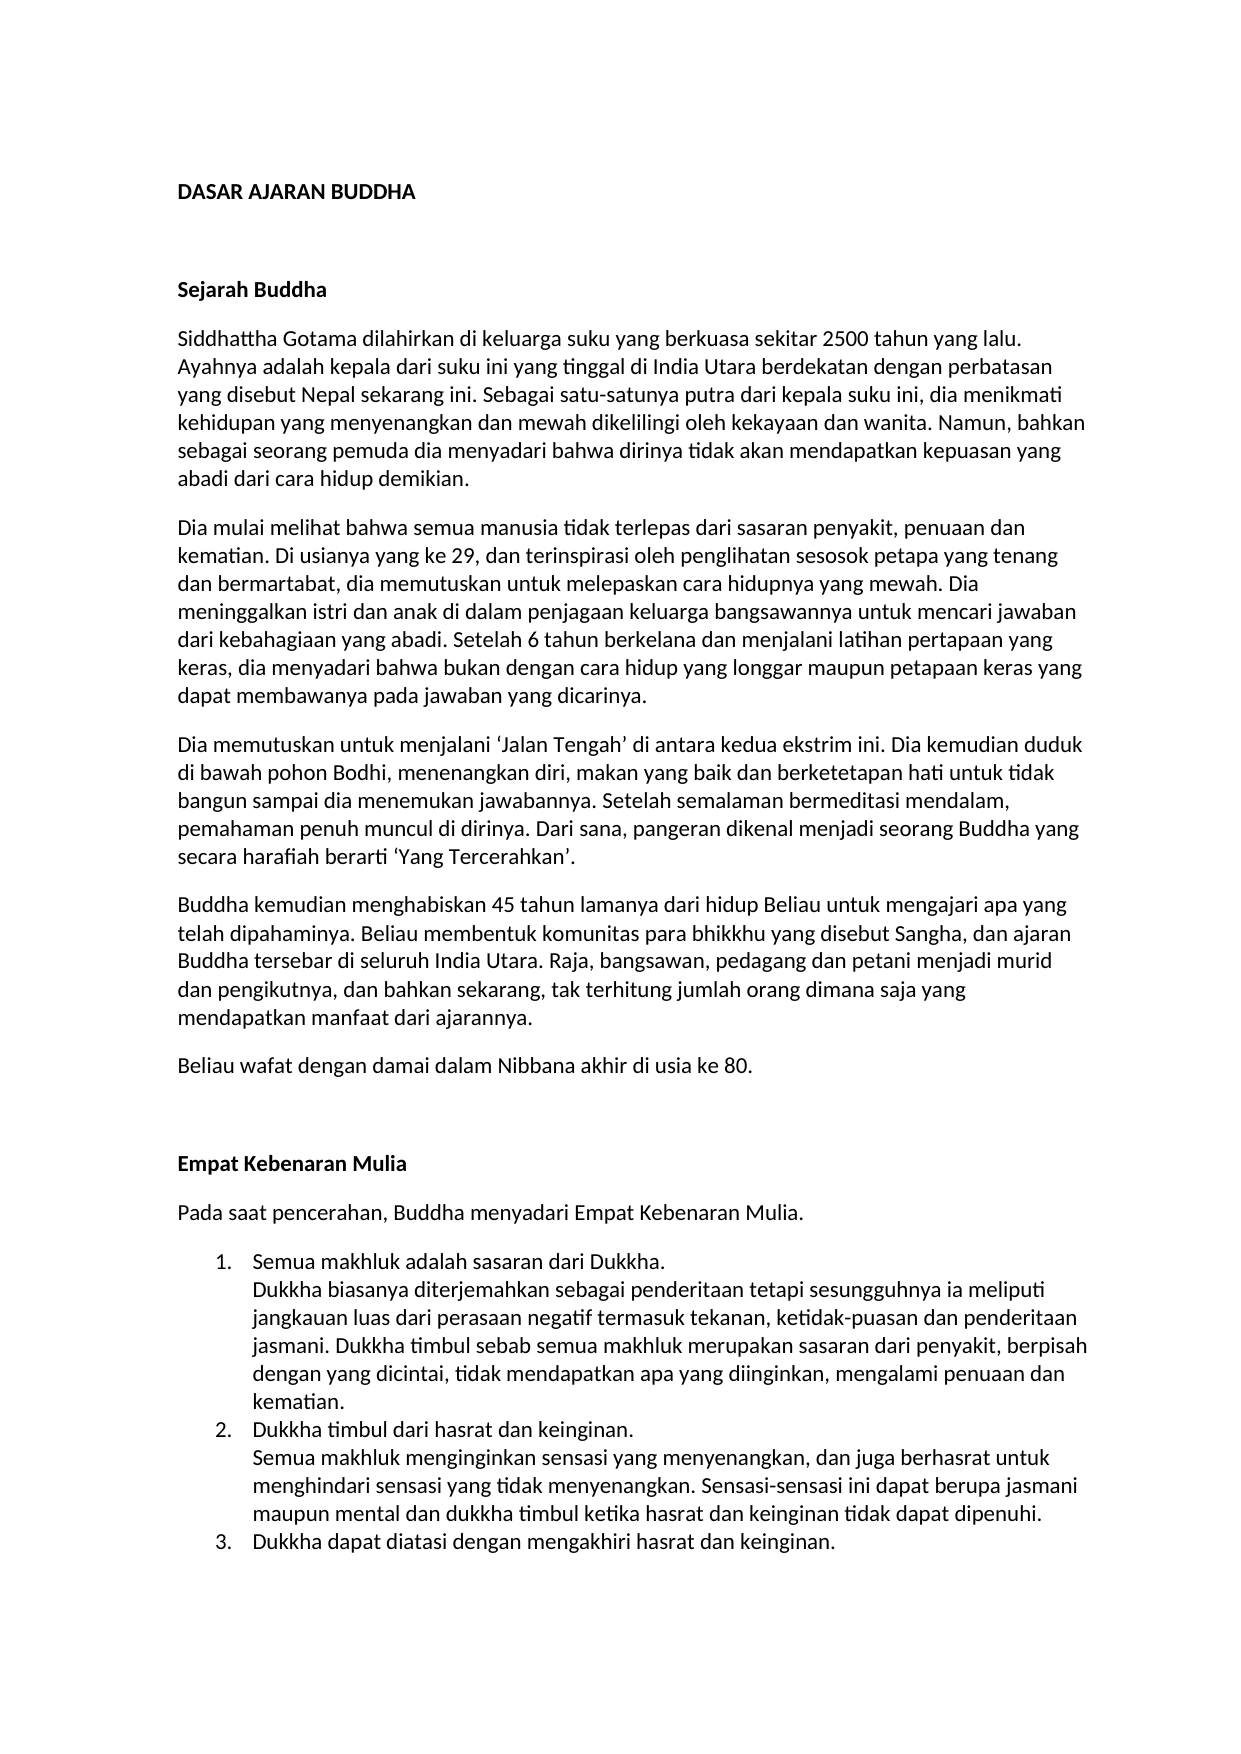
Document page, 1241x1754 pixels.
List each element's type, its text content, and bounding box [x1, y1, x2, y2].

list Dukkha biasanya diterjemahkan sebagai penderitaan tetapi sesungguhnya ia meliputi jangkauan luas dari perasaan negatif termasuk tekanan, ketidak-puasan dan penderitaan jasmani. Dukkha timbul sebab semua makhluk merupakan sasaran dari penyakit, berpisah dengan yang dicintai, tidak mendapatkan apa yang diinginkan, mengalami penuaan dan kematian. [252, 1275, 1092, 1415]
text Empat Kebenaran Mulia [177, 1149, 1092, 1177]
text Dia mulai melihat bahwa semua manusia tidak terlepas dari sasaran penyakit, penuaan dan kematian. Di usianya yang ke 29, dan terinspirasi oleh penglihatan sesosok petapa yang tenang dan bermartabat, dia memutuskan untuk melepaskan cara hidupnya yang mewah. Dia meninggalkan istri dan anak di dalam penjagaan keluarga bangsawannya untuk mencari jawaban dari kebahagiaan yang abadi. Setelah 6 tahun berkelana dan menjalani latihan pertapaan yang keras, dia menyadari bahwa bukan dengan cara hidup yang longgar maupun petapaan keras yang dapat membawanya pada jawaban yang dicarinya. [177, 513, 1092, 709]
text Dia memutuskan untuk menjalani ‘Jalan Tengah’ di antara kedua ekstrim ini. Dia kemudian duduk di bawah pohon Bodhi, menenangkan diri, makan yang baik dan berketetapan hati untuk tidak bangun sampai dia menemukan jawabannya. Setelah semalaman bermeditasi mendalam, pemahaman penuh muncul di dirinya. Dari sana, pangeran dikenal menjadi seorang Buddha yang secara harafiah berarti ‘Yang Tercerahkan’. [177, 730, 1092, 870]
list Dukkha timbul dari hasrat dan keinginan. [215, 1415, 1092, 1443]
list Dukkha dapat diatasi dengan mengakhiri hasrat dan keinginan. [215, 1527, 1092, 1555]
text Beliau wafat dengan damai dalam Nibbana akhir di usia ke 80. [177, 1052, 1092, 1079]
text Pada saat pencerahan, Buddha menyadari Empat Kebenaran Mulia. [177, 1198, 1092, 1226]
list Semua makhluk adalah sasaran dari Dukkha. [215, 1247, 1092, 1275]
list Semua makhluk menginginkan sensasi yang menyenangkan, dan juga berhasrat untuk menghindari sensasi yang tidak menyenangkan. Sensasi-sensasi ini dapat berupa jasmani maupun mental dan dukkha timbul ketika hasrat dan keinginan tidak dapat dipenuhi. [252, 1443, 1092, 1527]
text Buddha kemudian menghabiskan 45 tahun lamanya dari hidup Beliau untuk mengajari apa yang telah dipahaminya. Beliau membentuk komunitas para bhikkhu yang disebut Sangha, dan ajaran Buddha tersebar di seluruh India Utara. Raja, bangsawan, pedagang dan petani menjadi murid dan pengikutnya, dan bahkan sekarang, tak terhitung jumlah orang dimana saja yang mendapatkan manfaat dari ajarannya. [177, 891, 1092, 1031]
text DASAR AJARAN BUDDHA [177, 177, 1092, 205]
text Sejarah Buddha [177, 275, 1092, 303]
text Siddhattha Gotama dilahirkan di keluarga suku yang berkuasa sekitar 2500 tahun yang lalu. Ayahnya adalah kepala dari suku ini yang tinggal di India Utara berdekatan dengan perbatasan yang disebut Nepal sekarang ini. Sebagai satu-satunya putra dari kepala suku ini, dia menikmati kehidupan yang menyenangkan dan mewah dikelilingi oleh kekayaan dan wanita. Namun, bahkan sebagai seorang pemuda dia menyadari bahwa dirinya tidak akan mendapatkan kepuasan yang abadi dari cara hidup demikian. [177, 324, 1092, 492]
